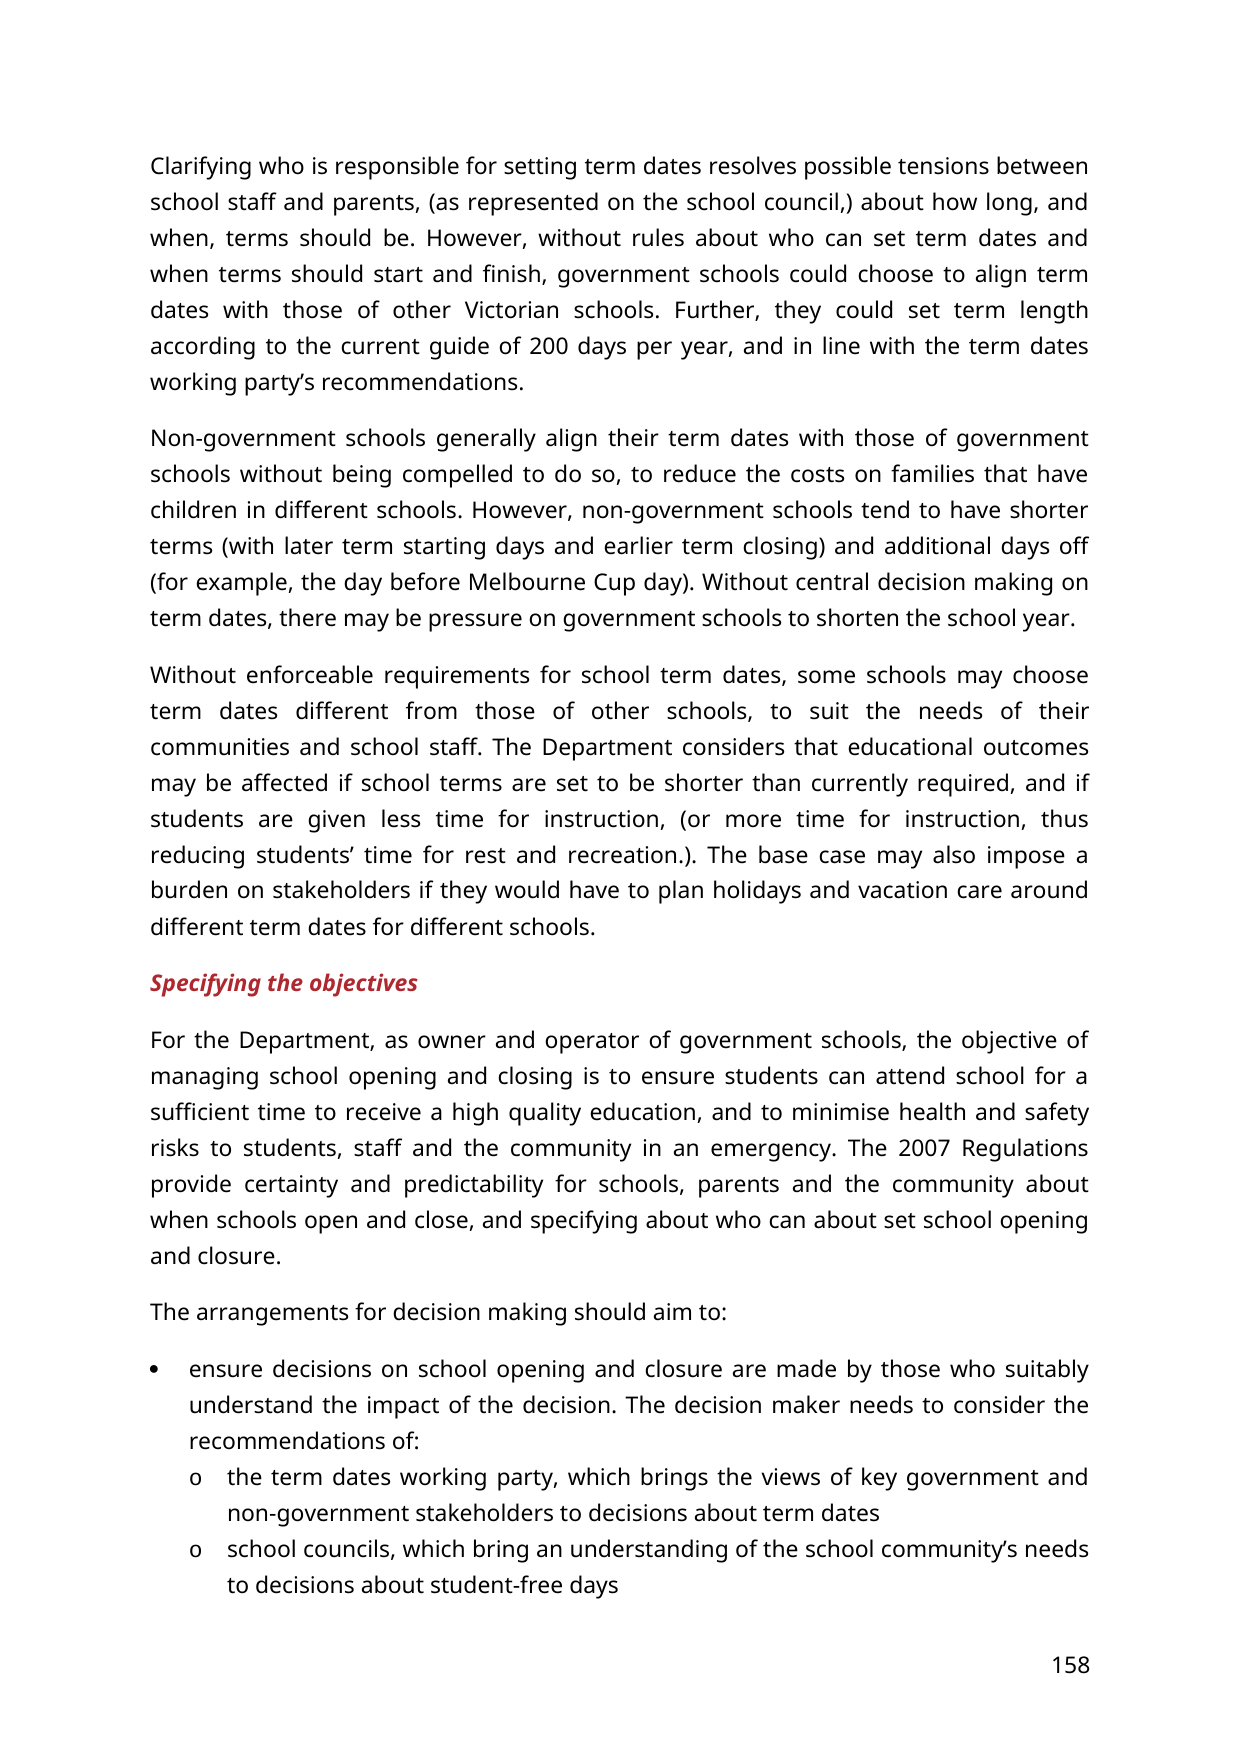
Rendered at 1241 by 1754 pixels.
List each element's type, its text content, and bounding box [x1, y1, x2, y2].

text Without enforceable requirements for school term dates, some schools may choose term dates different from those of other schools, to suit the needs of their communities and school staff. The Department considers that educational outcomes may be affected if school terms are set to be shorter than currently required, and if students are given less time for instruction, (or more time for instruction, thus reducing students’ time for rest and recreation.). The base case may also impose a burden on stakeholders if they would have to plan holidays and vacation care around different term dates for different schools. [150, 659, 1090, 942]
list the term dates working party, which brings the views of key government and non-government stakeholders to decisions about term dates [188, 1461, 1090, 1528]
subtitle Specifying the objectives [150, 967, 1090, 998]
text For the Department, as owner and operator of government schools, the objective of managing school opening and closing is to ensure students can attend school for a sufficient time to receive a high quality education, and to minimise health and safety risks to students, staff and the community in an emergency. The 2007 Regulations provide certainty and predictability for schools, parents and the community about when schools open and close, and specifying about who can about set school opening and closure. [150, 1024, 1090, 1271]
text Non-government schools generally align their term dates with those of government schools without being compelled to do so, to reduce the costs on families that have children in different schools. However, non-government schools tend to have shorter terms (with later term starting days and earlier term closing) and additional days off (for example, the day before Melbourne Cup day). Without central decision making on term dates, there may be pressure on government schools to shorten the school year. [150, 422, 1090, 633]
list school councils, which bring an understanding of the school community’s needs to decisions about student-free days [188, 1533, 1090, 1600]
text Clarifying who is responsible for setting term dates resolves possible tensions between school staff and parents, (as represented on the school council,) about how long, and when, terms should be. However, without rules about who can set term dates and when terms should start and finish, government schools could choose to align term dates with those of other Victorian schools. Further, they could set term length according to the current guide of 200 days per year, and in line with the term dates working party’s recommendations. [150, 150, 1090, 397]
text The arrangements for decision making should aim to: [150, 1296, 1090, 1328]
list ensure decisions on school opening and closure are made by those who suitably understand the impact of the decision. The decision maker needs to consider the recommendations of: [150, 1353, 1090, 1456]
